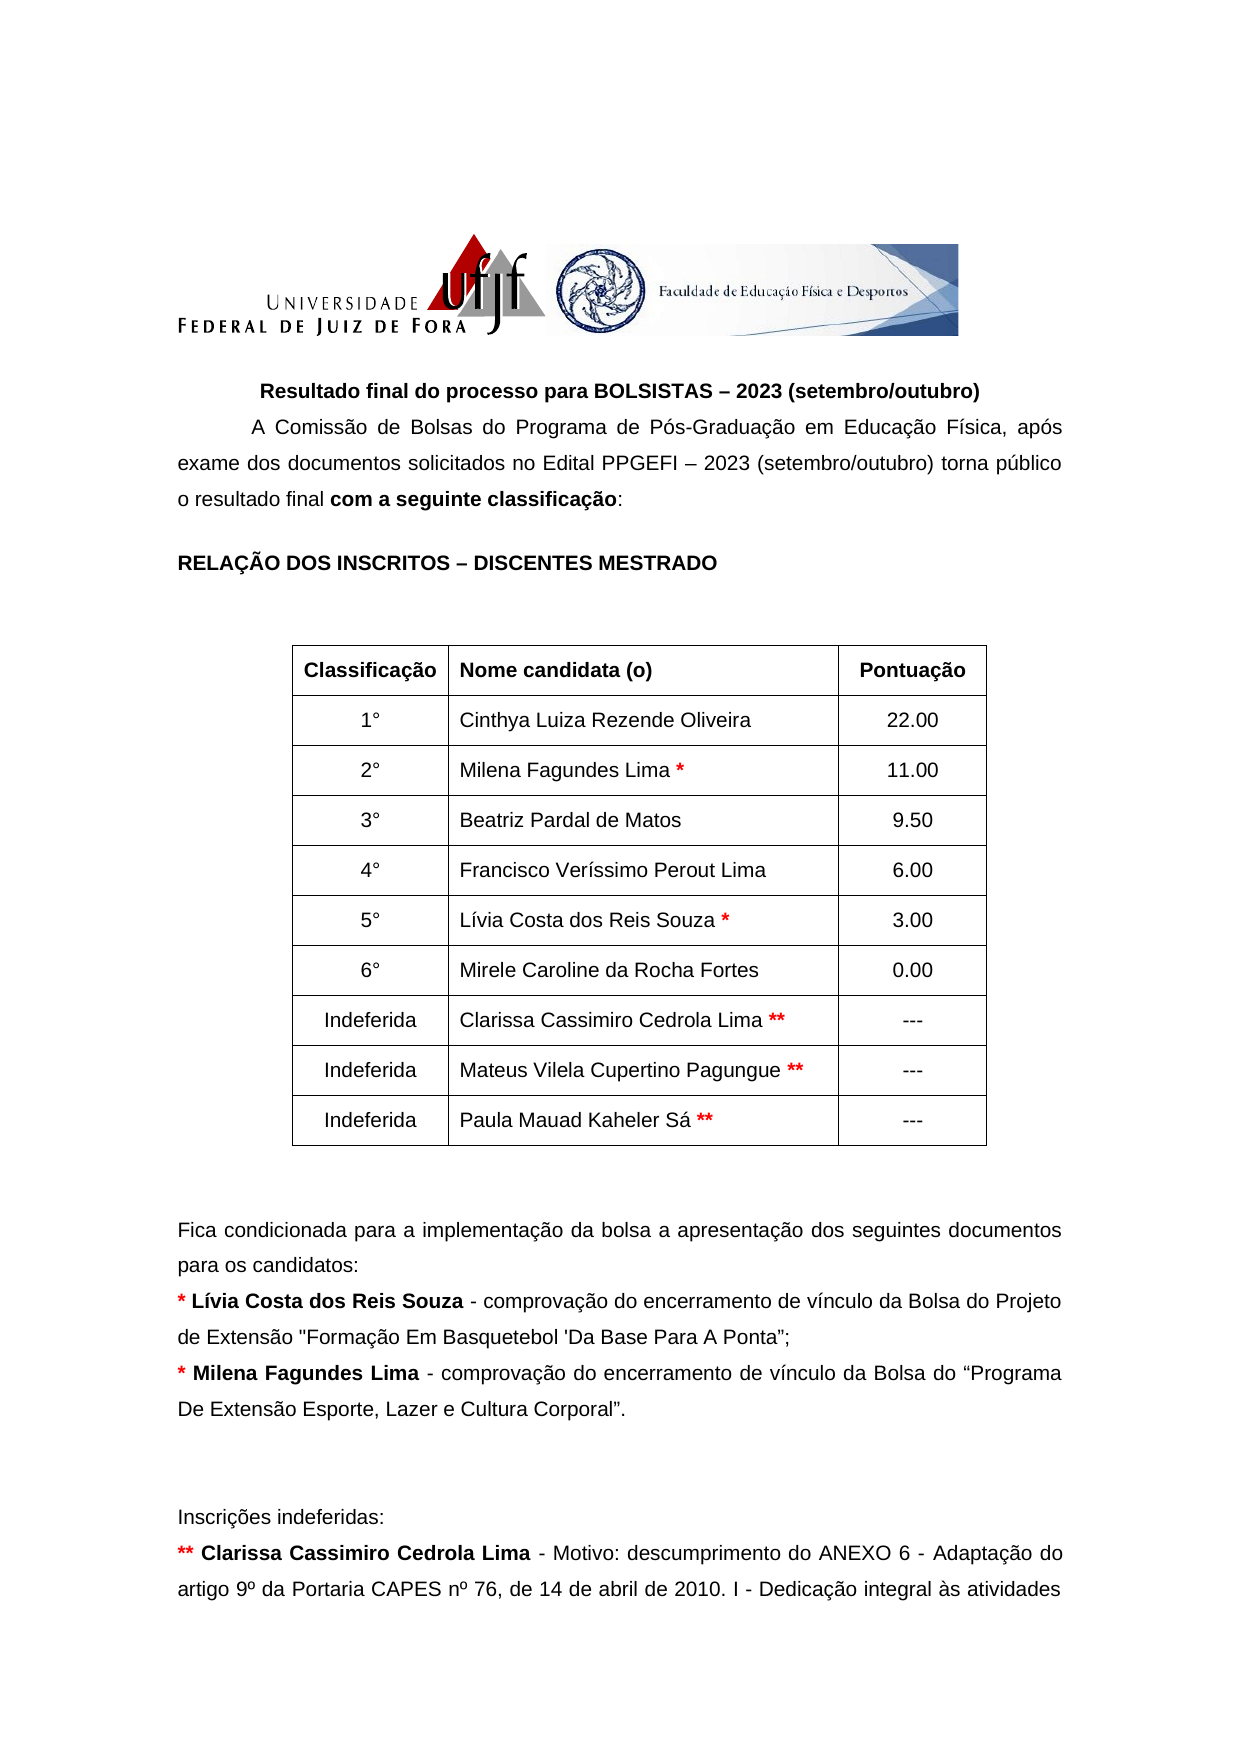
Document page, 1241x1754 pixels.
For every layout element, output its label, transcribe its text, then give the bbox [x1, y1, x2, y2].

table_cell Cinthya Luiza Rezende Oliveira [449, 696, 838, 744]
table_cell --- [839, 996, 986, 1044]
table_cell 11.00 [839, 746, 986, 794]
picture [545, 244, 959, 336]
table_cell Mirele Caroline da Rocha Fortes [449, 946, 838, 994]
table_cell 6.00 [839, 846, 986, 894]
table_cell 9.50 [839, 796, 986, 844]
text A Comissão de Bolsas do Programa de Pós-Graduação em Educação Física, após exame dos documentos solicitados no Edital PPGEFI – 2023 (setembro/outubro) torna público o resultado final com a seguinte classificação: [177, 414, 1063, 510]
text Resultado final do processo para BOLSISTAS – 2023 (setembro/outubro) [177, 378, 1063, 402]
table_cell Indeferida [293, 996, 448, 1044]
table_cell 3° [293, 796, 448, 844]
table_cell Paula Mauad Kaheler Sá ** [449, 1096, 838, 1144]
table_cell Lívia Costa dos Reis Souza * [449, 896, 838, 944]
text RELAÇÃO DOS INSCRITOS – DISCENTES MESTRADO [177, 551, 1063, 575]
text Fica condicionada para a implementação da bolsa a apresentação dos seguintes documentos para os candidatos: [177, 1217, 1063, 1277]
table_header Nome candidata (o) [449, 646, 838, 694]
table_cell 6° [293, 946, 448, 994]
table_cell Mateus Vilela Cupertino Pagungue ** [449, 1046, 838, 1094]
table_cell Clarissa Cassimiro Cedrola Lima ** [449, 996, 838, 1044]
table_cell 4° [293, 846, 448, 894]
table_header Pontuação [839, 646, 986, 694]
table_cell 5° [293, 896, 448, 944]
table_cell Indeferida [293, 1096, 448, 1144]
table_cell --- [839, 1096, 986, 1144]
table_cell Francisco Veríssimo Perout Lima [449, 846, 838, 894]
text * Lívia Costa dos Reis Souza - comprovação do encerramento de vínculo da Bolsa do Projeto de Extensão "Formação Em Basquetebol 'Da Base Para A Ponta”; [177, 1289, 1063, 1349]
table_cell Beatriz Pardal de Matos [449, 796, 838, 844]
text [177, 1541, 1063, 1601]
table_cell 2° [293, 746, 448, 794]
table_cell 3.00 [839, 896, 986, 944]
text Inscrições indeferidas: [177, 1505, 1063, 1529]
table_cell --- [839, 1046, 986, 1094]
table_header Classificação [293, 646, 448, 694]
table_cell Milena Fagundes Lima * [449, 746, 838, 794]
table_cell 0.00 [839, 946, 986, 994]
table_cell 22.00 [839, 696, 986, 744]
table_cell Indeferida [293, 1046, 448, 1094]
table_cell 1° [293, 696, 448, 744]
text * Milena Fagundes Lima - comprovação do encerramento de vínculo da Bolsa do “Programa De Extensão Esporte, Lazer e Cultura Corporal”. [177, 1361, 1063, 1421]
